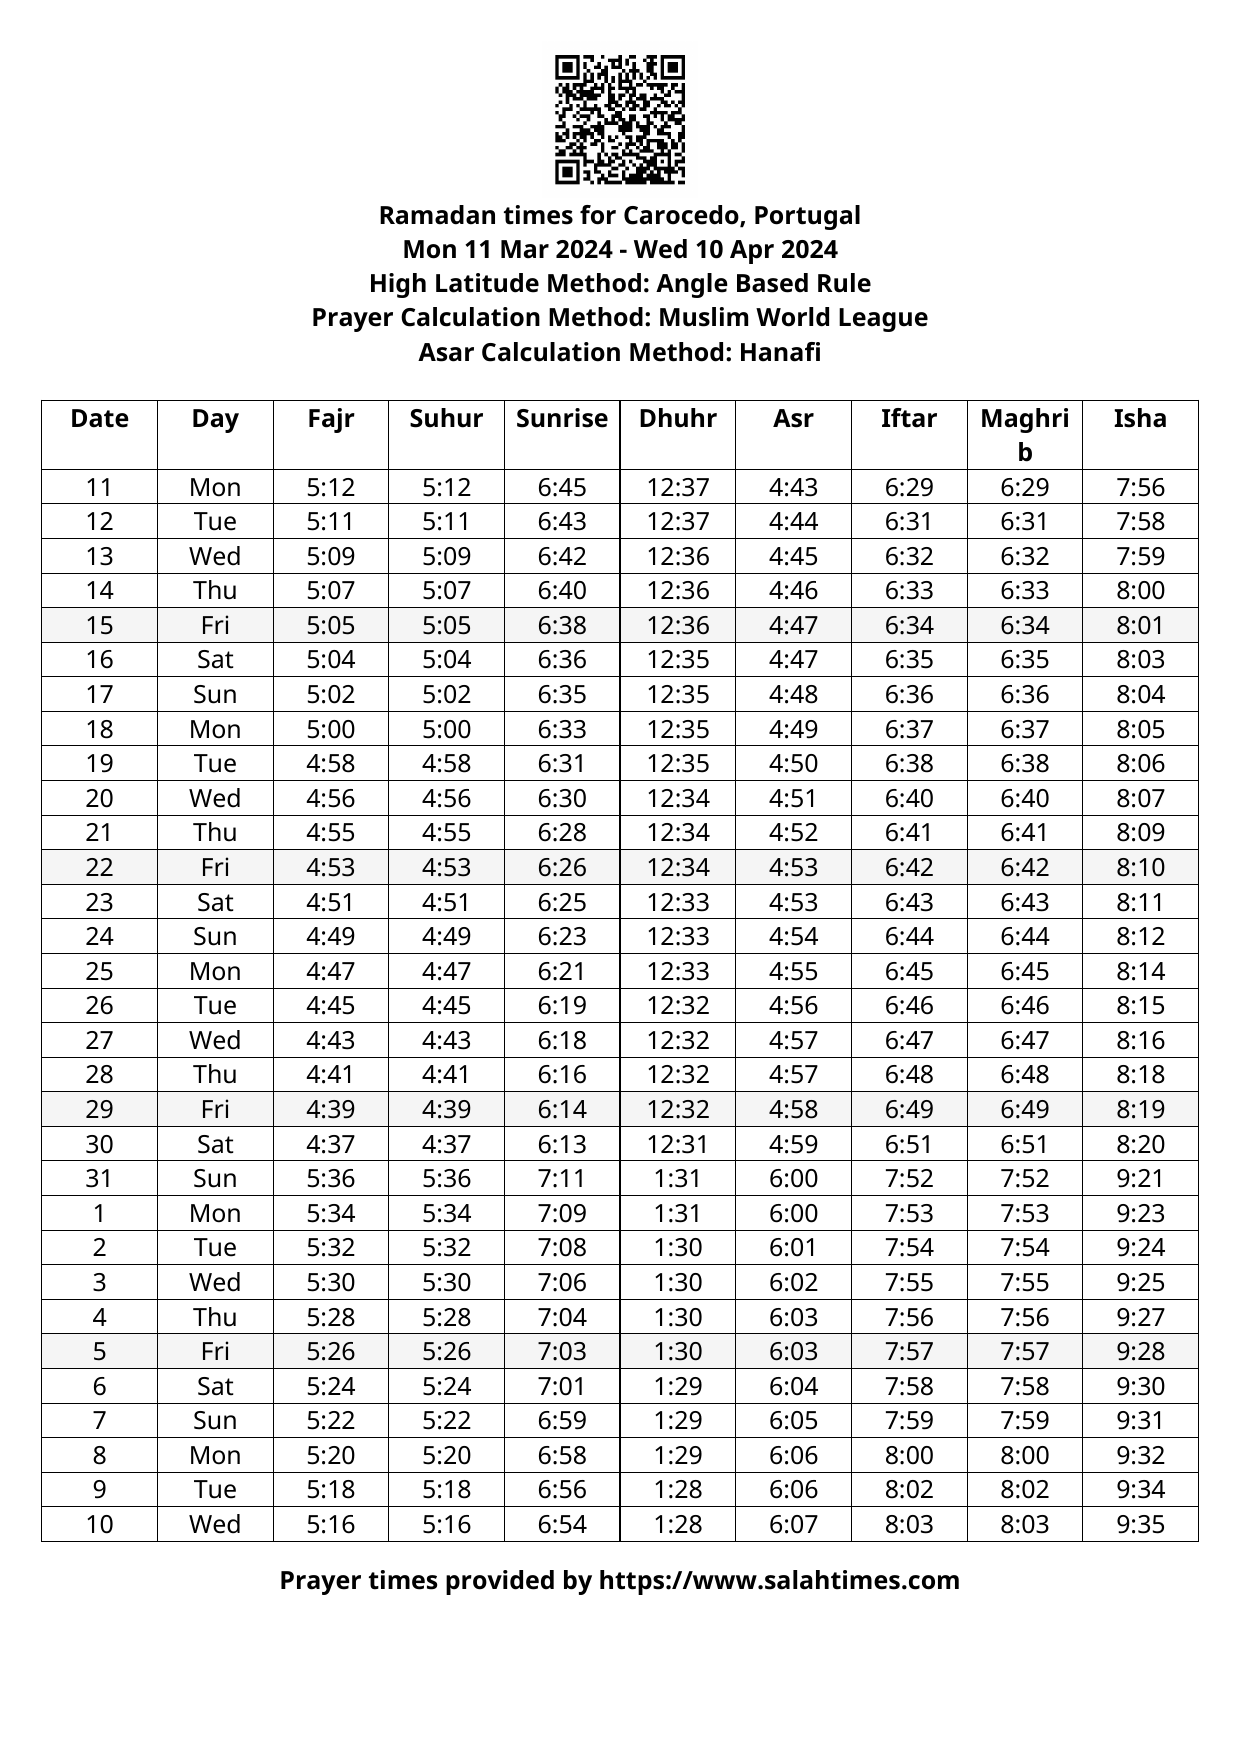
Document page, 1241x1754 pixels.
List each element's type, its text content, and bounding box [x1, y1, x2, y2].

table_cell 6:33 [505, 712, 619, 745]
table_cell 6:45 [852, 954, 967, 987]
table_cell 5:12 [274, 470, 388, 503]
table_cell 7:57 [968, 1334, 1082, 1368]
table_cell Wed [158, 1023, 273, 1057]
table_cell 19 [42, 746, 157, 780]
table_cell 4:43 [736, 470, 851, 503]
table_cell 6:44 [852, 919, 967, 953]
table_cell 4:55 [736, 954, 851, 987]
table_cell 4:59 [736, 1127, 851, 1160]
table_cell 4:55 [274, 816, 388, 849]
table_cell 8:03 [852, 1507, 967, 1541]
table_cell 7:58 [968, 1369, 1082, 1402]
table_cell Wed [158, 1507, 273, 1541]
table_cell 7:56 [968, 1300, 1082, 1333]
table_cell 12:33 [621, 919, 735, 953]
table_cell 1:29 [621, 1438, 735, 1472]
table_cell Sun [158, 919, 273, 953]
table_cell 7:58 [852, 1369, 967, 1402]
table_cell 14 [42, 574, 157, 607]
table_cell 6:30 [505, 781, 619, 814]
table_cell 4:51 [274, 885, 388, 918]
table_cell 6:56 [505, 1473, 619, 1506]
table_cell 21 [42, 816, 157, 849]
table_cell 12:36 [621, 574, 735, 607]
table_cell 6:45 [968, 954, 1082, 987]
table_cell 6:33 [852, 574, 967, 607]
table_cell 4:54 [736, 919, 851, 953]
table_cell 5:30 [274, 1265, 388, 1299]
table_cell 6:25 [505, 885, 619, 918]
table_cell 8:07 [1083, 781, 1198, 814]
table_cell 6:31 [968, 504, 1082, 538]
table_cell 6:49 [968, 1092, 1082, 1126]
table_cell 6:42 [505, 539, 619, 572]
table_cell 6:35 [852, 643, 967, 676]
table_cell 4:56 [389, 781, 504, 814]
table_cell 8:00 [852, 1438, 967, 1472]
table_cell 20 [42, 781, 157, 814]
table_cell Thu [158, 1300, 273, 1333]
table_cell 18 [42, 712, 157, 745]
table_cell 13 [42, 539, 157, 572]
table_cell 6:36 [852, 677, 967, 711]
table_cell Wed [158, 781, 273, 814]
table_cell 4:45 [274, 989, 388, 1022]
table_cell 12:32 [621, 989, 735, 1022]
table_cell 9:27 [1083, 1300, 1198, 1333]
table_cell 4:57 [736, 1058, 851, 1091]
table_cell 5:20 [274, 1438, 388, 1472]
table_cell 1:28 [621, 1473, 735, 1506]
table_cell 4:44 [736, 504, 851, 538]
table_cell Sun [158, 1161, 273, 1195]
table_cell 12:32 [621, 1092, 735, 1126]
table_cell 6:29 [968, 470, 1082, 503]
table_cell 4:55 [389, 816, 504, 849]
table_cell 12:34 [621, 850, 735, 884]
table_cell 6:44 [968, 919, 1082, 953]
table_cell 5:30 [389, 1265, 504, 1299]
table_cell 6:23 [505, 919, 619, 953]
table_cell 1:30 [621, 1300, 735, 1333]
table_cell 3 [42, 1265, 157, 1299]
table_cell Fri [158, 1334, 273, 1368]
table_cell 6:02 [736, 1265, 851, 1299]
table_cell 9:34 [1083, 1473, 1198, 1506]
table_header Dhuhr [621, 401, 735, 469]
table_header Maghrib [968, 401, 1082, 469]
table_cell 6:54 [505, 1507, 619, 1541]
table_cell 4:41 [274, 1058, 388, 1091]
table_cell Mon [158, 470, 273, 503]
table_cell 6:38 [968, 746, 1082, 780]
table_cell 7:03 [505, 1334, 619, 1368]
table_cell 26 [42, 989, 157, 1022]
table_cell Tue [158, 989, 273, 1022]
table_cell 27 [42, 1023, 157, 1057]
table_cell 6:59 [505, 1404, 619, 1437]
text Ramadan times for Carocedo, Portugal [42, 198, 1198, 232]
table_cell 5:22 [389, 1404, 504, 1437]
table_cell 6:46 [968, 989, 1082, 1022]
table_header Asr [736, 401, 851, 469]
table_cell 6:46 [852, 989, 967, 1022]
table_cell 2 [42, 1231, 157, 1264]
table_cell 5:18 [274, 1473, 388, 1506]
table_cell 4:47 [274, 954, 388, 987]
table_cell 5:00 [389, 712, 504, 745]
table_cell 5:07 [389, 574, 504, 607]
table_cell 9:28 [1083, 1334, 1198, 1368]
table_cell 9:30 [1083, 1369, 1198, 1402]
table_cell 7:54 [852, 1231, 967, 1264]
table_cell 4:52 [736, 816, 851, 849]
table_cell 4:48 [736, 677, 851, 711]
table_cell 5:24 [274, 1369, 388, 1402]
table_cell Mon [158, 712, 273, 745]
table_cell 4:56 [274, 781, 388, 814]
table_cell 8:09 [1083, 816, 1198, 849]
table_cell 9:23 [1083, 1196, 1198, 1229]
table_cell 6:42 [852, 850, 967, 884]
table_cell 6:36 [968, 677, 1082, 711]
table_cell 4:45 [389, 989, 504, 1022]
table_cell 12:33 [621, 954, 735, 987]
table_cell 6:48 [852, 1058, 967, 1091]
table_cell 6:19 [505, 989, 619, 1022]
table_cell 1:30 [621, 1265, 735, 1299]
table_cell 6:14 [505, 1092, 619, 1126]
table_cell 7:56 [852, 1300, 967, 1333]
table_cell 7:06 [505, 1265, 619, 1299]
table_cell 5:18 [389, 1473, 504, 1506]
table_cell Sat [158, 1127, 273, 1160]
table_cell Tue [158, 1473, 273, 1506]
table_cell 5:11 [274, 504, 388, 538]
table_cell 5:04 [274, 643, 388, 676]
table_cell 5:00 [274, 712, 388, 745]
table_cell 7:11 [505, 1161, 619, 1195]
table_cell 1:31 [621, 1196, 735, 1229]
table_header Fajr [274, 401, 388, 469]
table_cell 5:09 [389, 539, 504, 572]
table_cell 7:01 [505, 1369, 619, 1402]
table_cell 4:49 [736, 712, 851, 745]
table_cell 12:31 [621, 1127, 735, 1160]
table_cell 6:51 [968, 1127, 1082, 1160]
table_cell 6:32 [852, 539, 967, 572]
table_cell 9:21 [1083, 1161, 1198, 1195]
table_cell 6:16 [505, 1058, 619, 1091]
text Asar Calculation Method: Hanafi [42, 334, 1198, 368]
table_cell 4:47 [736, 643, 851, 676]
table_cell 5:36 [389, 1161, 504, 1195]
table_cell 6:40 [852, 781, 967, 814]
table_cell 7:53 [852, 1196, 967, 1229]
table_cell 9:35 [1083, 1507, 1198, 1541]
table_cell 6:13 [505, 1127, 619, 1160]
table_cell Mon [158, 1438, 273, 1472]
table_cell Fri [158, 608, 273, 642]
table_cell 5:05 [389, 608, 504, 642]
text Prayer Calculation Method: Muslim World League [42, 300, 1198, 334]
table_cell 5:20 [389, 1438, 504, 1472]
table_cell 6:37 [968, 712, 1082, 745]
table_cell 4:53 [389, 850, 504, 884]
table_cell 4:43 [389, 1023, 504, 1057]
table_cell 24 [42, 919, 157, 953]
table_cell 5:24 [389, 1369, 504, 1402]
table_cell 4:37 [274, 1127, 388, 1160]
table_cell 6:01 [736, 1231, 851, 1264]
table_cell 6:38 [505, 608, 619, 642]
table_cell 5:34 [389, 1196, 504, 1229]
table_cell 4:47 [389, 954, 504, 987]
table_cell 16 [42, 643, 157, 676]
table_cell 5:09 [274, 539, 388, 572]
table_cell 7:59 [852, 1404, 967, 1437]
table_cell 9:31 [1083, 1404, 1198, 1437]
table_cell 4:39 [274, 1092, 388, 1126]
table_cell 6:58 [505, 1438, 619, 1472]
table_cell 5:22 [274, 1404, 388, 1437]
table_header Day [158, 401, 273, 469]
table_cell 6:45 [505, 470, 619, 503]
table_cell 1:28 [621, 1507, 735, 1541]
table_cell 7:57 [852, 1334, 967, 1368]
table_cell 5:16 [389, 1507, 504, 1541]
table_cell Sun [158, 677, 273, 711]
table_cell 6:21 [505, 954, 619, 987]
table_cell 4:43 [274, 1023, 388, 1057]
table_cell 6:18 [505, 1023, 619, 1057]
table_cell 5:26 [274, 1334, 388, 1368]
table_cell 1 [42, 1196, 157, 1229]
table_cell 4:49 [389, 919, 504, 953]
table_cell 6:51 [852, 1127, 967, 1160]
table_cell 8:15 [1083, 989, 1198, 1022]
table_cell 9:24 [1083, 1231, 1198, 1264]
table_cell 15 [42, 608, 157, 642]
table_cell 4:51 [736, 781, 851, 814]
table_cell 4:49 [274, 919, 388, 953]
table_cell 8:06 [1083, 746, 1198, 780]
table_header Isha [1083, 401, 1198, 469]
table_cell 1:30 [621, 1231, 735, 1264]
table_cell 12:35 [621, 712, 735, 745]
table_cell 6:41 [968, 816, 1082, 849]
table_cell 9 [42, 1473, 157, 1506]
table_cell 12:37 [621, 470, 735, 503]
table_cell 1:31 [621, 1161, 735, 1195]
table_cell 25 [42, 954, 157, 987]
table_cell 7:55 [852, 1265, 967, 1299]
table_cell 12:34 [621, 781, 735, 814]
table_cell 8 [42, 1438, 157, 1472]
table_cell 12:32 [621, 1058, 735, 1091]
table_cell 7:54 [968, 1231, 1082, 1264]
table_cell 6:40 [505, 574, 619, 607]
table_cell Mon [158, 954, 273, 987]
table_cell 6:03 [736, 1334, 851, 1368]
table_cell 7:04 [505, 1300, 619, 1333]
table_cell 5:28 [274, 1300, 388, 1333]
table_cell 6:43 [852, 885, 967, 918]
table_cell 8:02 [852, 1473, 967, 1506]
table_cell 6:26 [505, 850, 619, 884]
table_cell 5:04 [389, 643, 504, 676]
table_cell 6:06 [736, 1438, 851, 1472]
table_cell 6:31 [505, 746, 619, 780]
table_cell 6:05 [736, 1404, 851, 1437]
table_cell 4:50 [736, 746, 851, 780]
table_cell Wed [158, 1265, 273, 1299]
table_cell 7:56 [1083, 470, 1198, 503]
table_cell 6:33 [968, 574, 1082, 607]
table_cell 6:43 [505, 504, 619, 538]
table_cell 6:06 [736, 1473, 851, 1506]
table_cell 8:05 [1083, 712, 1198, 745]
table_cell 8:19 [1083, 1092, 1198, 1126]
table_cell 8:11 [1083, 885, 1198, 918]
table_cell 5:34 [274, 1196, 388, 1229]
table_cell 5:11 [389, 504, 504, 538]
table_cell 10 [42, 1507, 157, 1541]
table_cell 4:58 [736, 1092, 851, 1126]
table_cell 5:05 [274, 608, 388, 642]
table_cell 5:02 [389, 677, 504, 711]
table_cell 8:16 [1083, 1023, 1198, 1057]
table_header Date [42, 401, 157, 469]
table_cell 8:01 [1083, 608, 1198, 642]
table_cell 7:52 [852, 1161, 967, 1195]
text High Latitude Method: Angle Based Rule [42, 266, 1198, 300]
table_cell 30 [42, 1127, 157, 1160]
table_cell 23 [42, 885, 157, 918]
table_cell 8:00 [1083, 574, 1198, 607]
table_cell 1:30 [621, 1334, 735, 1368]
table_cell 12:34 [621, 816, 735, 849]
table_cell 6:47 [968, 1023, 1082, 1057]
table_cell Sat [158, 643, 273, 676]
table_cell Thu [158, 574, 273, 607]
table_cell 6:42 [968, 850, 1082, 884]
table_cell 4:56 [736, 989, 851, 1022]
table_cell 5:02 [274, 677, 388, 711]
table_cell 12:33 [621, 885, 735, 918]
table_cell 6:47 [852, 1023, 967, 1057]
table_cell 7:09 [505, 1196, 619, 1229]
table_cell 4:53 [736, 850, 851, 884]
table_cell 5:36 [274, 1161, 388, 1195]
table_cell 6:37 [852, 712, 967, 745]
table_cell 29 [42, 1092, 157, 1126]
table_cell 5:26 [389, 1334, 504, 1368]
table_cell 8:03 [1083, 643, 1198, 676]
table_header Iftar [852, 401, 967, 469]
table_cell 1:29 [621, 1404, 735, 1437]
table_cell Sun [158, 1404, 273, 1437]
table_header Sunrise [505, 401, 619, 469]
table_cell 8:04 [1083, 677, 1198, 711]
table_cell 8:02 [968, 1473, 1082, 1506]
table_cell 8:12 [1083, 919, 1198, 953]
table_cell 4:46 [736, 574, 851, 607]
table_cell 12:36 [621, 539, 735, 572]
table_cell 8:14 [1083, 954, 1198, 987]
picture [542, 41, 699, 198]
table_cell 17 [42, 677, 157, 711]
table_cell 5:07 [274, 574, 388, 607]
table_cell 4:39 [389, 1092, 504, 1126]
table_cell 6:35 [505, 677, 619, 711]
table_cell 6:48 [968, 1058, 1082, 1091]
table_cell Mon [158, 1196, 273, 1229]
table_cell 4:51 [389, 885, 504, 918]
table_cell Tue [158, 504, 273, 538]
table_cell 6:38 [852, 746, 967, 780]
table_cell 31 [42, 1161, 157, 1195]
table_cell 5:28 [389, 1300, 504, 1333]
table_cell 6:34 [852, 608, 967, 642]
table_cell 7:55 [968, 1265, 1082, 1299]
table_cell 6:34 [968, 608, 1082, 642]
table_cell 6:00 [736, 1196, 851, 1229]
table_cell 4:58 [389, 746, 504, 780]
text Mon 11 Mar 2024 - Wed 10 Apr 2024 [42, 232, 1198, 266]
table_cell Tue [158, 1231, 273, 1264]
table_cell 12:35 [621, 746, 735, 780]
table_cell 5:32 [389, 1231, 504, 1264]
table_cell 6 [42, 1369, 157, 1402]
table_cell 7:52 [968, 1161, 1082, 1195]
table_cell Fri [158, 1092, 273, 1126]
table_cell 6:28 [505, 816, 619, 849]
table_cell Wed [158, 539, 273, 572]
table_cell 7:59 [968, 1404, 1082, 1437]
table_cell 12:32 [621, 1023, 735, 1057]
table_cell 4:37 [389, 1127, 504, 1160]
table_cell 5 [42, 1334, 157, 1368]
table_cell 6:49 [852, 1092, 967, 1126]
table_cell 6:29 [852, 470, 967, 503]
table_cell 9:32 [1083, 1438, 1198, 1472]
table_cell Thu [158, 1058, 273, 1091]
table_cell Sat [158, 885, 273, 918]
table_cell 12:37 [621, 504, 735, 538]
table_cell Thu [158, 816, 273, 849]
table_cell 7:58 [1083, 504, 1198, 538]
table_cell 6:40 [968, 781, 1082, 814]
table_cell 7:59 [1083, 539, 1198, 572]
table_cell 6:04 [736, 1369, 851, 1402]
table_cell 6:43 [968, 885, 1082, 918]
table_cell 4:58 [274, 746, 388, 780]
table_cell 6:07 [736, 1507, 851, 1541]
table_cell 6:00 [736, 1161, 851, 1195]
table_cell 7:53 [968, 1196, 1082, 1229]
table_header Suhur [389, 401, 504, 469]
table_cell 12:36 [621, 608, 735, 642]
table_cell 12 [42, 504, 157, 538]
table_cell 6:41 [852, 816, 967, 849]
table_cell 7 [42, 1404, 157, 1437]
table_cell 5:12 [389, 470, 504, 503]
table_cell 5:32 [274, 1231, 388, 1264]
table_cell 4:53 [736, 885, 851, 918]
table_cell 7:08 [505, 1231, 619, 1264]
text Prayer times provided by https://www.salahtimes.com [42, 1563, 1198, 1597]
table_cell 6:32 [968, 539, 1082, 572]
table_cell 28 [42, 1058, 157, 1091]
table_cell Fri [158, 850, 273, 884]
table_cell 8:18 [1083, 1058, 1198, 1091]
table_cell 8:10 [1083, 850, 1198, 884]
table_cell 22 [42, 850, 157, 884]
table_cell 8:00 [968, 1438, 1082, 1472]
table_cell 12:35 [621, 677, 735, 711]
table_cell 11 [42, 470, 157, 503]
table_cell 6:31 [852, 504, 967, 538]
table_cell 5:16 [274, 1507, 388, 1541]
table_cell 6:36 [505, 643, 619, 676]
table_cell 9:25 [1083, 1265, 1198, 1299]
table_cell 4:57 [736, 1023, 851, 1057]
table_cell 12:35 [621, 643, 735, 676]
table_cell 6:03 [736, 1300, 851, 1333]
table_cell 4 [42, 1300, 157, 1333]
table_cell 1:29 [621, 1369, 735, 1402]
table_cell 4:53 [274, 850, 388, 884]
table_cell 8:03 [968, 1507, 1082, 1541]
table_cell 4:45 [736, 539, 851, 572]
table_cell 4:47 [736, 608, 851, 642]
table_cell 4:41 [389, 1058, 504, 1091]
table_cell Sat [158, 1369, 273, 1402]
table_cell Tue [158, 746, 273, 780]
table_cell 8:20 [1083, 1127, 1198, 1160]
table_cell 6:35 [968, 643, 1082, 676]
